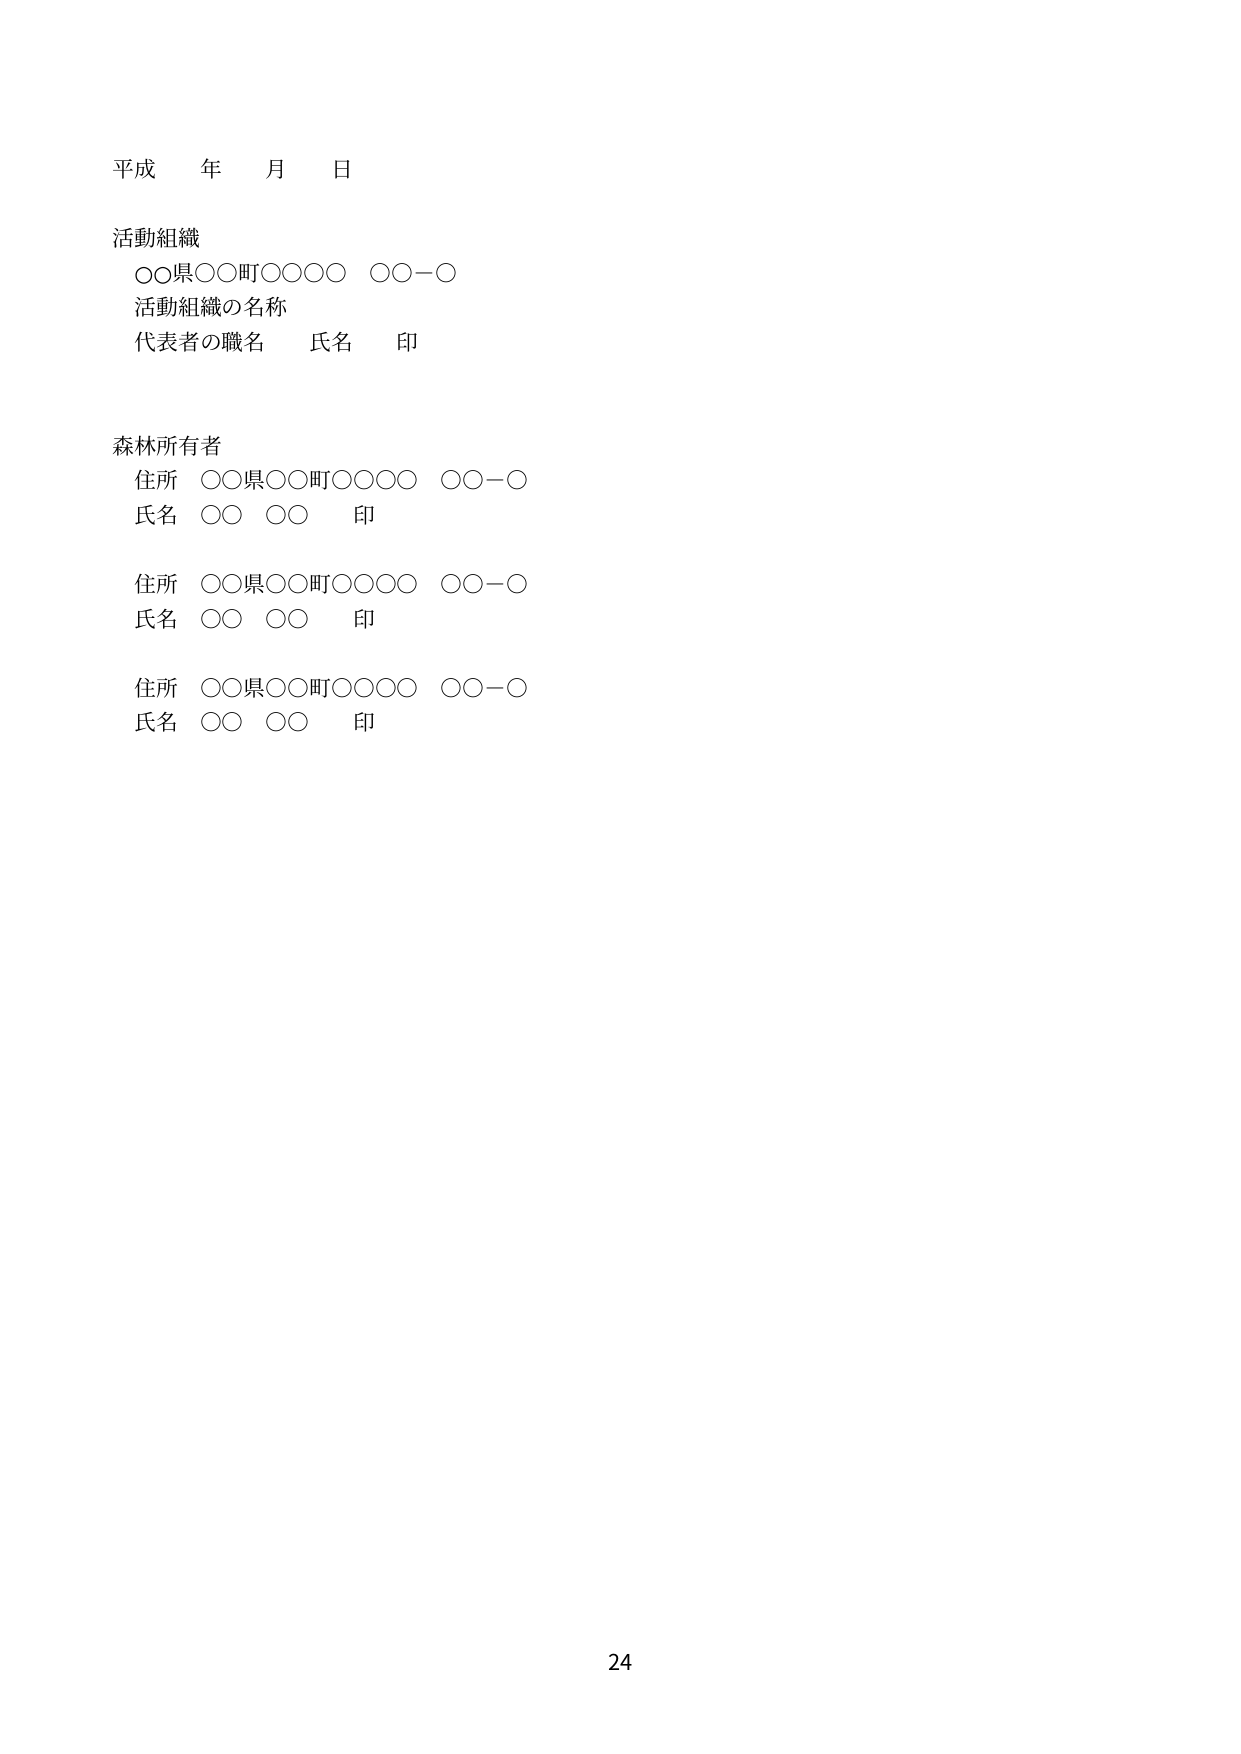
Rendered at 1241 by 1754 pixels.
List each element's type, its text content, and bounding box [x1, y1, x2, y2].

text 住所 ○○県○○町○○○○ ○○－○ [112, 669, 1128, 704]
text 住所 ○○県○○町○○○○ ○○－○ [112, 566, 1128, 600]
text 氏名 ○○ ○○ 印 [112, 497, 1128, 531]
text 活動組織 [112, 220, 1128, 254]
text 住所 ○○県○○町○○○○ ○○－○ [112, 462, 1128, 497]
text 森林所有者 [112, 427, 1128, 462]
text 氏名 ○○ ○○ 印 [112, 704, 1128, 739]
text 氏名 ○○ ○○ 印 [112, 600, 1128, 635]
text ○○県○○町○○○○ ○○－○ [112, 254, 1128, 289]
text 代表者の職名 氏名 印 [112, 324, 1128, 358]
text 平成 年 月 日 [112, 151, 1128, 185]
text 活動組織の名称 [112, 289, 1128, 324]
